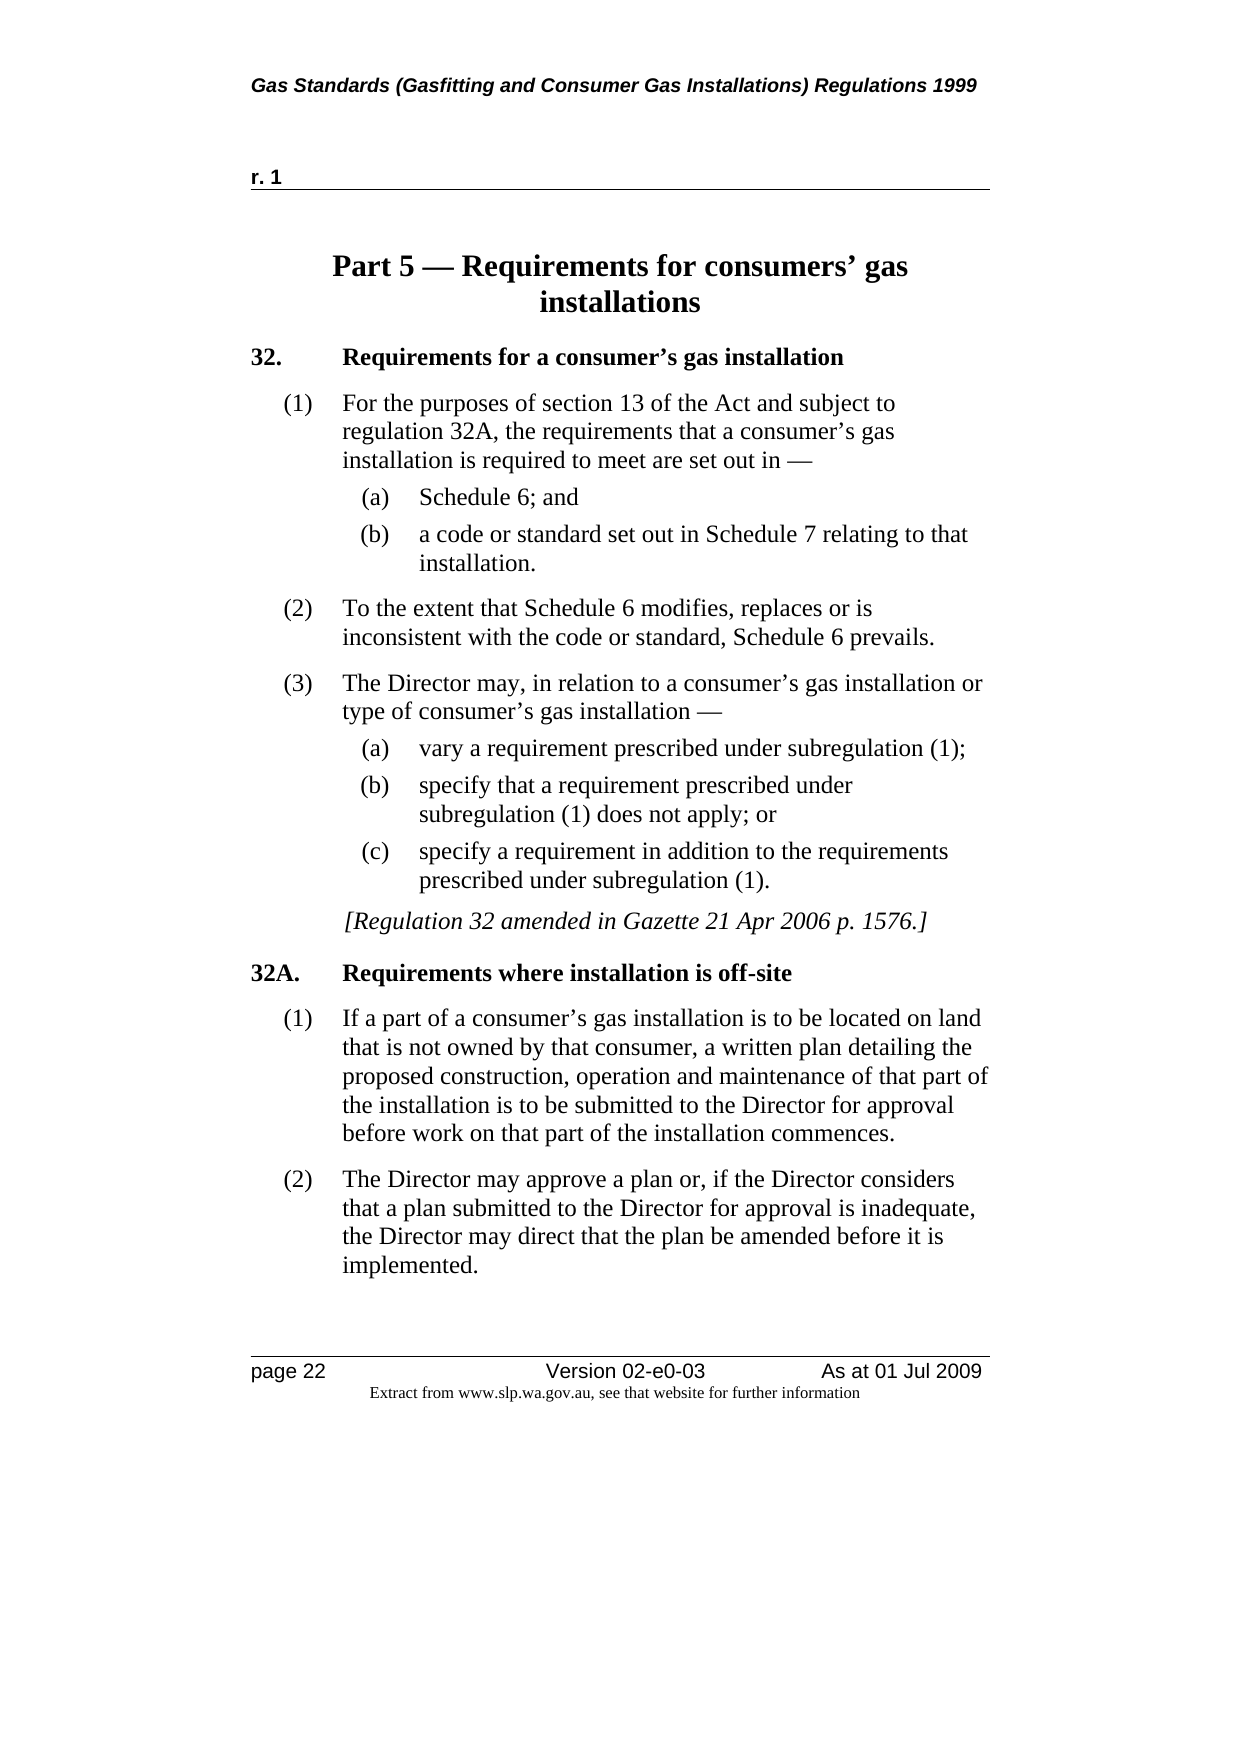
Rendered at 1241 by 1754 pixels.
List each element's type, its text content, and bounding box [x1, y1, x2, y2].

text (a) vary a requirement prescribed under subregulation (1); [251, 733, 990, 762]
subtitle Part 5 — Requirements for consumers’ gas installations [251, 247, 990, 319]
text (1) For the purposes of section 13 of the Act and subject to regulation 32A, the requirements that a consumer’s gas installation is required to meet are set out in — [251, 388, 990, 474]
subtitle 32. Requirements for a consumer’s gas installation [251, 342, 990, 371]
text (c) specify a requirement in addition to the requirements prescribed under subregulation (1). [251, 836, 990, 894]
text (2) The Director may approve a plan or, if the Director considers that a plan submitted to the Director for approval is inadequate, the Director may direct that the plan be amended before it is implemented. [251, 1164, 990, 1279]
subtitle 32A. Requirements where installation is off-site [251, 958, 990, 987]
text (1) If a part of a consumer’s gas installation is to be located on land that is not owned by that consumer, a written plan detailing the proposed construction, operation and maintenance of that part of the installation is to be submitted to the Director for approval before work on that part of the installation commences. [251, 1003, 990, 1147]
text (3) The Director may, in relation to a consumer’s gas installation or type of consumer’s gas installation — [251, 668, 990, 725]
text (2) To the extent that Schedule 6 modifies, replaces or is inconsistent with the code or standard, Schedule 6 prevails. [251, 593, 990, 651]
text [Regulation 32 amended in Gazette 21 Apr 2006 p. 1576.] [251, 906, 990, 935]
text (b) specify that a requirement prescribed under subregulation (1) does not apply; or [251, 771, 990, 828]
text (a) Schedule 6; and [251, 482, 990, 511]
text (b) a code or standard set out in Schedule 7 relating to that installation. [251, 519, 990, 577]
